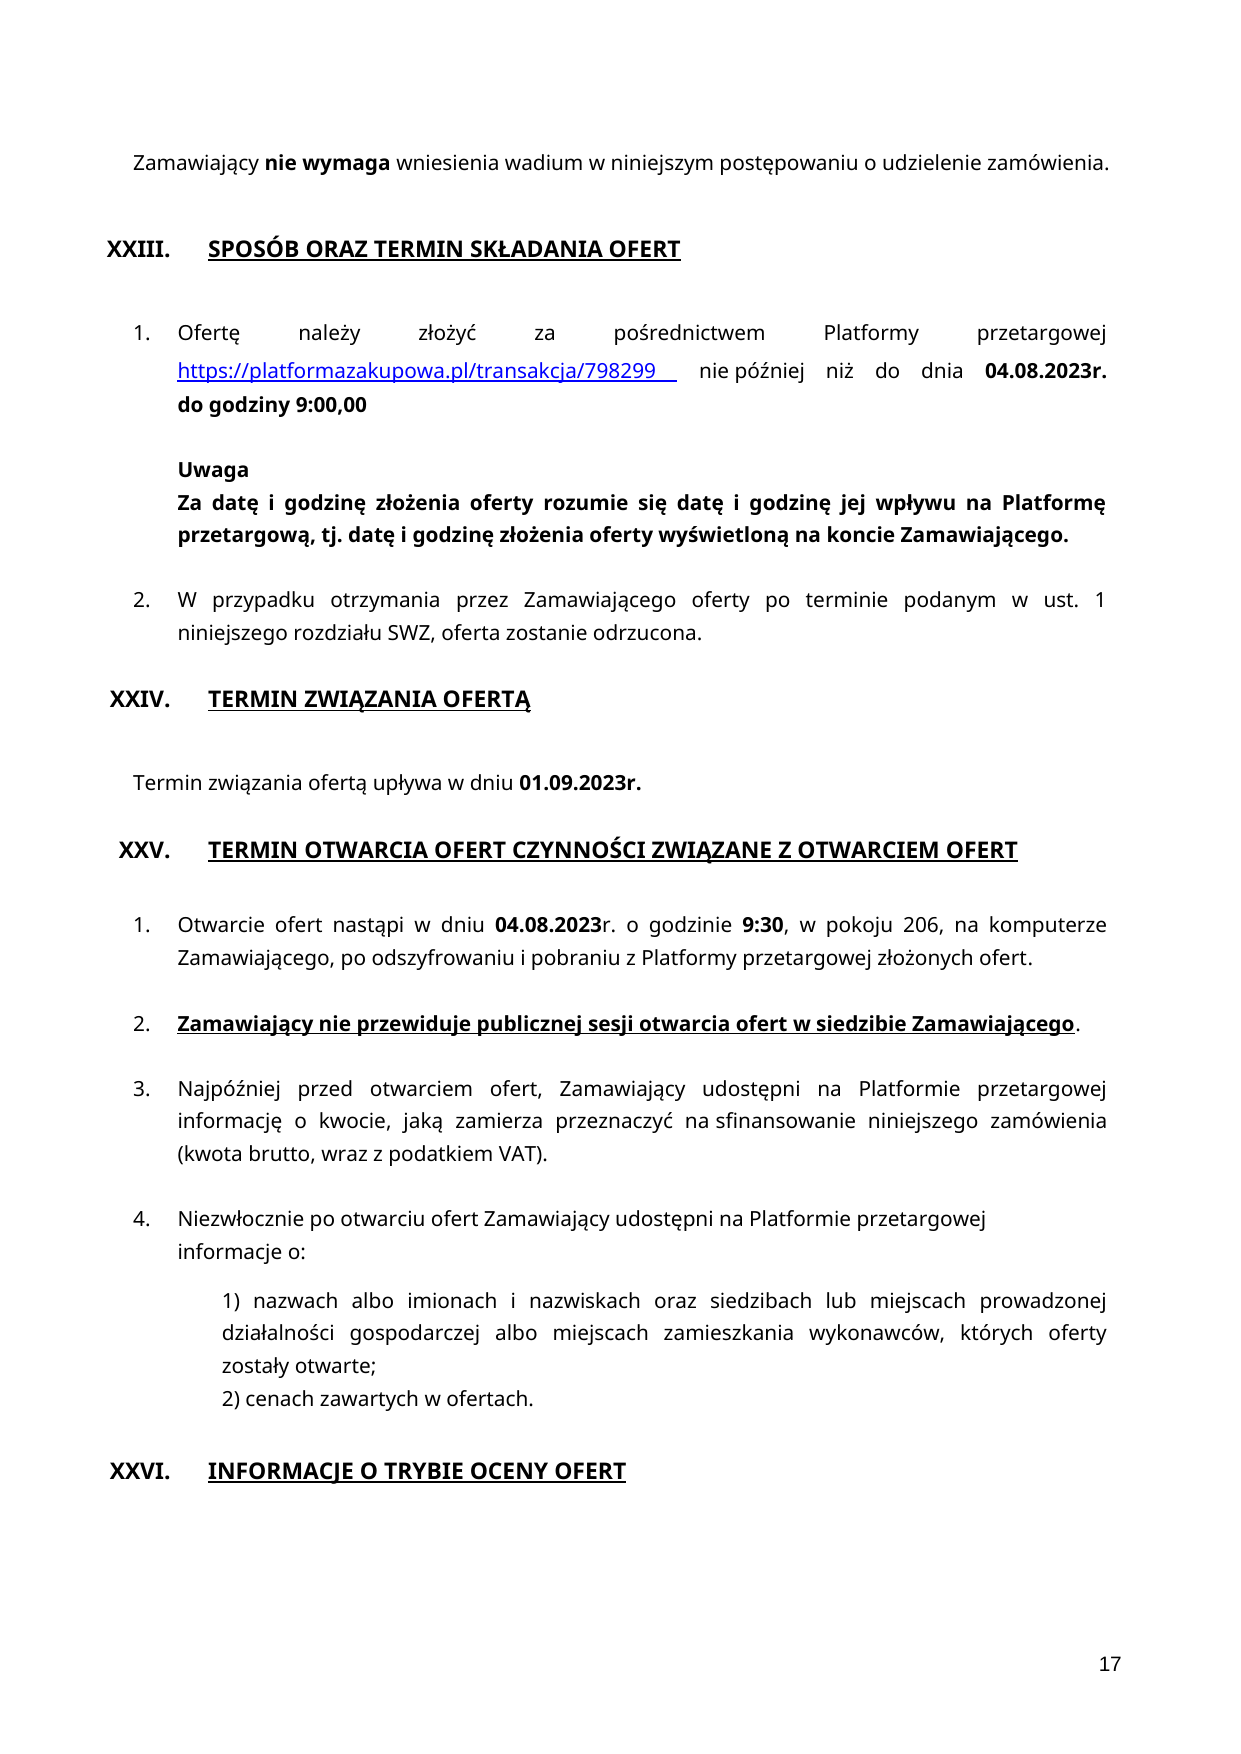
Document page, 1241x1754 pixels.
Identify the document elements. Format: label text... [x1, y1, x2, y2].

list Otwarcie ofert nastąpi w dniu 04.08.2023r. o godzinie 9:30, w pokoju 206, na komputerze Zamawiającego, po odszyfrowaniu i pobraniu z Platformy przetargowej złożonych ofert. [133, 910, 1107, 972]
text 2) cenach zawartych w ofertach. [222, 1384, 1107, 1412]
list Zamawiający nie przewiduje publicznej sesji otwarcia ofert w siedzibie Zamawiającego. [133, 1009, 1107, 1037]
text Za datę i godzinę złożenia oferty rozumie się datę i godzinę jej wpływu na Platformę przetargową, tj. datę i godzinę złożenia oferty wyświetloną na koncie Zamawiającego. [177, 488, 1107, 549]
list W przypadku otrzymania przez Zamawiającego oferty po terminie podanym w ust. 1 niniejszego rozdziału SWZ, oferta zostanie odrzucona. [133, 585, 1107, 646]
list Niezwłocznie po otwarciu ofert Zamawiający udostępni na Platformie przetargowej informacje o: [133, 1204, 1107, 1266]
text Zamawiający nie wymaga wniesienia wadium w niniejszym postępowaniu o udzielenie zamówienia. [133, 148, 1110, 176]
text Termin związania ofertą upływa w dniu 01.09.2023r. [133, 768, 1110, 797]
list TERMIN OTWARCIA OFERT CZYNNOŚCI ZWIĄZANE Z OTWARCIEM OFERT [170, 833, 1107, 865]
list TERMIN ZWIĄZANIA OFERTĄ [170, 683, 1107, 714]
list Najpóźniej przed otwarciem ofert, Zamawiający udostępni na Platformie przetargowej informację o kwocie, jaką zamierza przeznaczyć na sfinansowanie niniejszego zamówienia (kwota brutto, wraz z podatkiem VAT). [133, 1074, 1107, 1168]
list INFORMACJE O TRYBIE OCENY OFERT [170, 1454, 1107, 1486]
text Uwaga [177, 455, 1107, 483]
text 1) nazwach albo imionach i nazwiskach oraz siedzibach lub miejscach prowadzonej działalności gospodarczej albo miejscach zamieszkania wykonawców, których oferty zostały otwarte; [222, 1286, 1107, 1379]
list Ofertę należy złożyć za pośrednictwem Platformy przetargowej https://platformazakupowa.pl/transakcja/798299 nie później niż do dnia 04.08.2023r. do godziny 9:00,00 [133, 318, 1107, 418]
list SPOSÓB ORAZ TERMIN SKŁADANIA OFERT [170, 233, 1107, 264]
